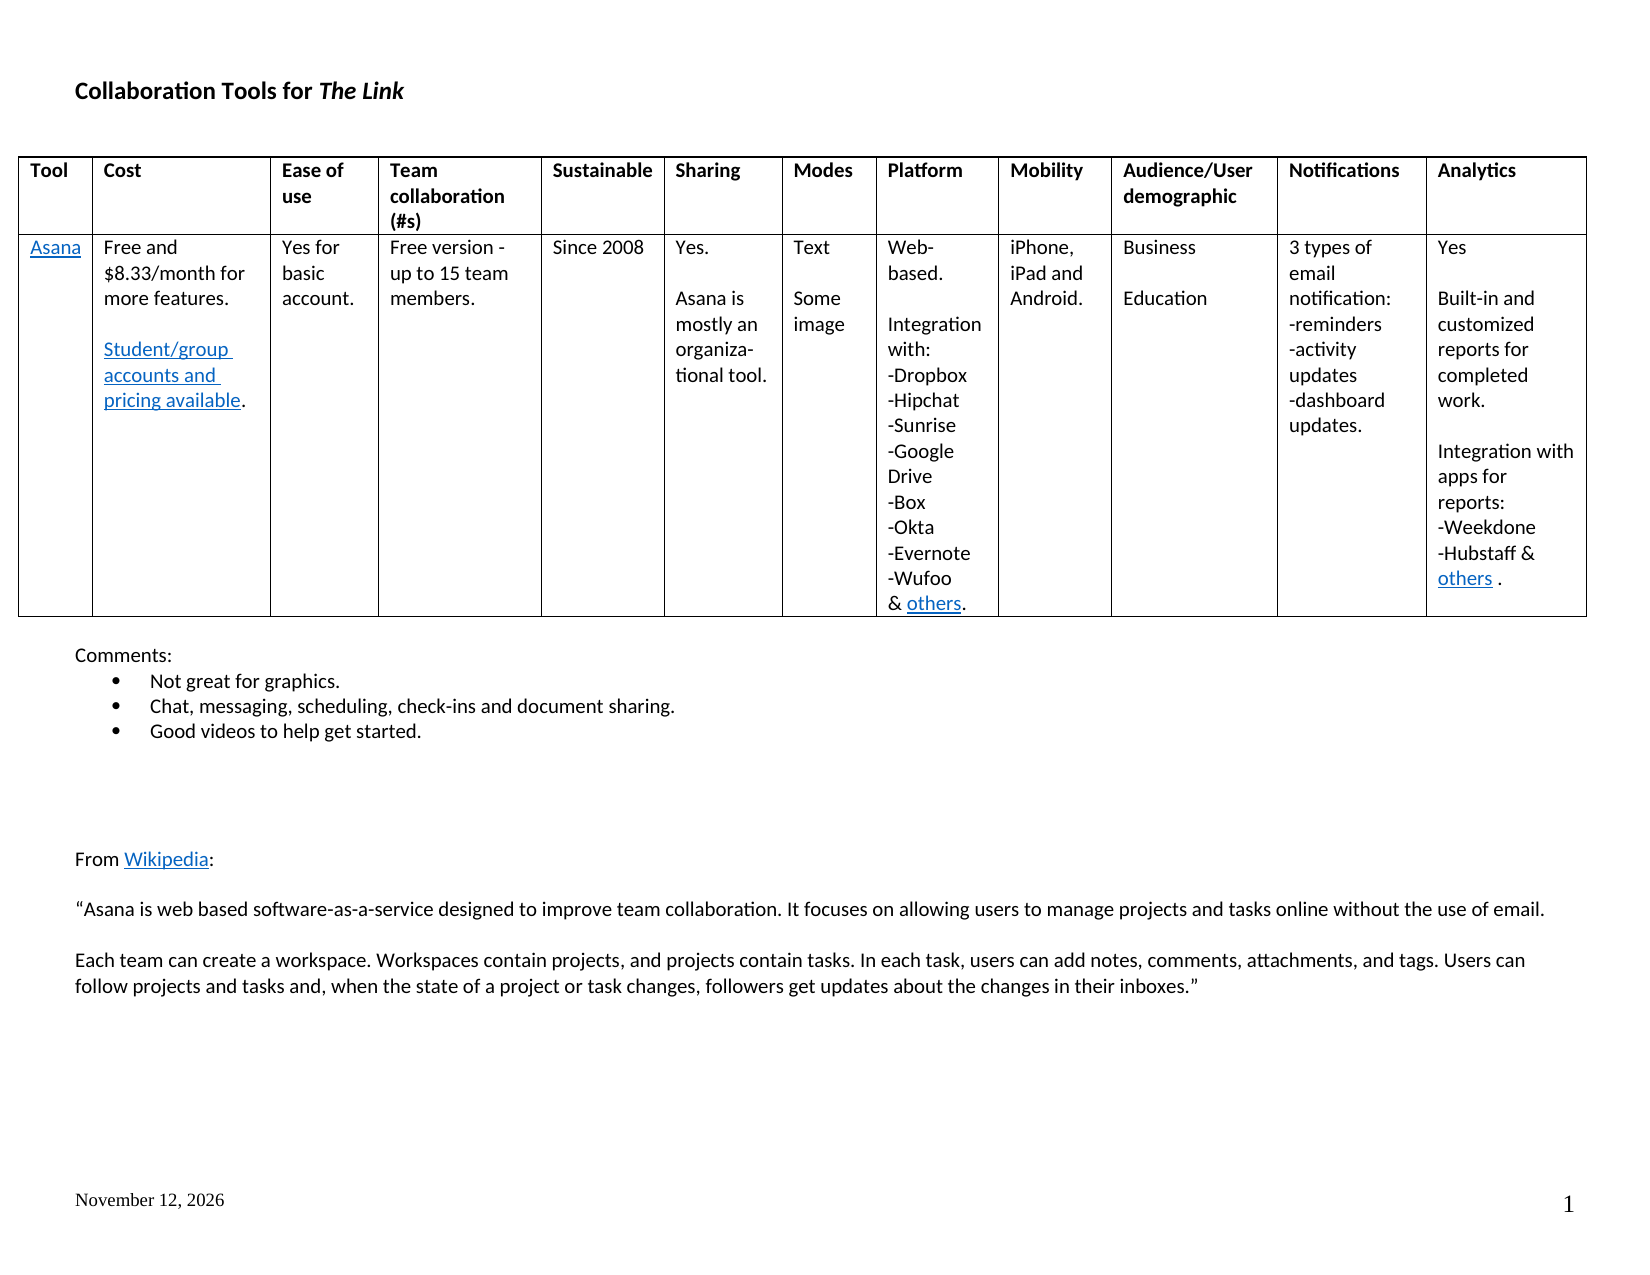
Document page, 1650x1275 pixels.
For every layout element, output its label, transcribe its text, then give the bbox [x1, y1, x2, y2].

table_cell Asana [19, 235, 92, 616]
table_header Cost [93, 158, 270, 234]
table_cell Business Education [1112, 235, 1277, 616]
list Chat, messaging, scheduling, check-ins and document sharing. [112, 693, 1575, 719]
table_cell Since 2008 [542, 235, 664, 616]
table_cell Free version - up to 15 team members. [379, 235, 541, 616]
table_cell iPhone, iPad and Android. [999, 235, 1111, 616]
table_header Sharing [665, 158, 782, 234]
table_header Notifications [1278, 158, 1426, 234]
list Good videos to help get started. [112, 719, 1575, 744]
text Collaboration Tools for The Link [75, 75, 1575, 106]
text From Wikipedia: [75, 846, 1575, 871]
table_header Sustainable [542, 158, 664, 234]
table_cell Yes. Asana is mostly an organiza-tional tool. [665, 235, 782, 616]
text Each team can create a workspace. Workspaces contain projects, and projects contain tasks. In each task, users can add notes, comments, attachments, and tags. Users can follow projects and tasks and, when the state of a project or task changes, followers get updates about the changes in their inboxes.” [75, 947, 1575, 998]
table_header Analytics [1427, 158, 1586, 234]
table_cell Yes Built-in and customized reports for completed work. Integration with apps for reports: -Weekdone -Hubstaff & others . [1427, 235, 1586, 616]
table_header Mobility [999, 158, 1111, 234]
table_header Platform [877, 158, 998, 234]
table_cell Yes for basic account. [271, 235, 378, 616]
table_header Modes [783, 158, 876, 234]
table_header Ease of use [271, 158, 378, 234]
table_cell Free and $8.33/month for more features. Student/group accounts and pricing available. [93, 235, 270, 616]
table_header Audience/User demographic [1112, 158, 1277, 234]
table_header Tool [19, 158, 92, 234]
table_cell Web-based. Integration with: -Dropbox -Hipchat -Sunrise -Google Drive -Box -Okta -Evernote -Wufoo & others. [877, 235, 998, 616]
table_header Team collaboration (#s) [379, 158, 541, 234]
table_cell Text Some image [783, 235, 876, 616]
text Comments: [75, 642, 1575, 668]
table_cell 3 types of email notification: -reminders -activity updates -dashboard updates. [1278, 235, 1426, 616]
list Not great for graphics. [112, 668, 1575, 693]
text “Asana is web based software-as-a-service designed to improve team collaboration. It focuses on allowing users to manage projects and tasks online without the use of email. [75, 897, 1575, 922]
